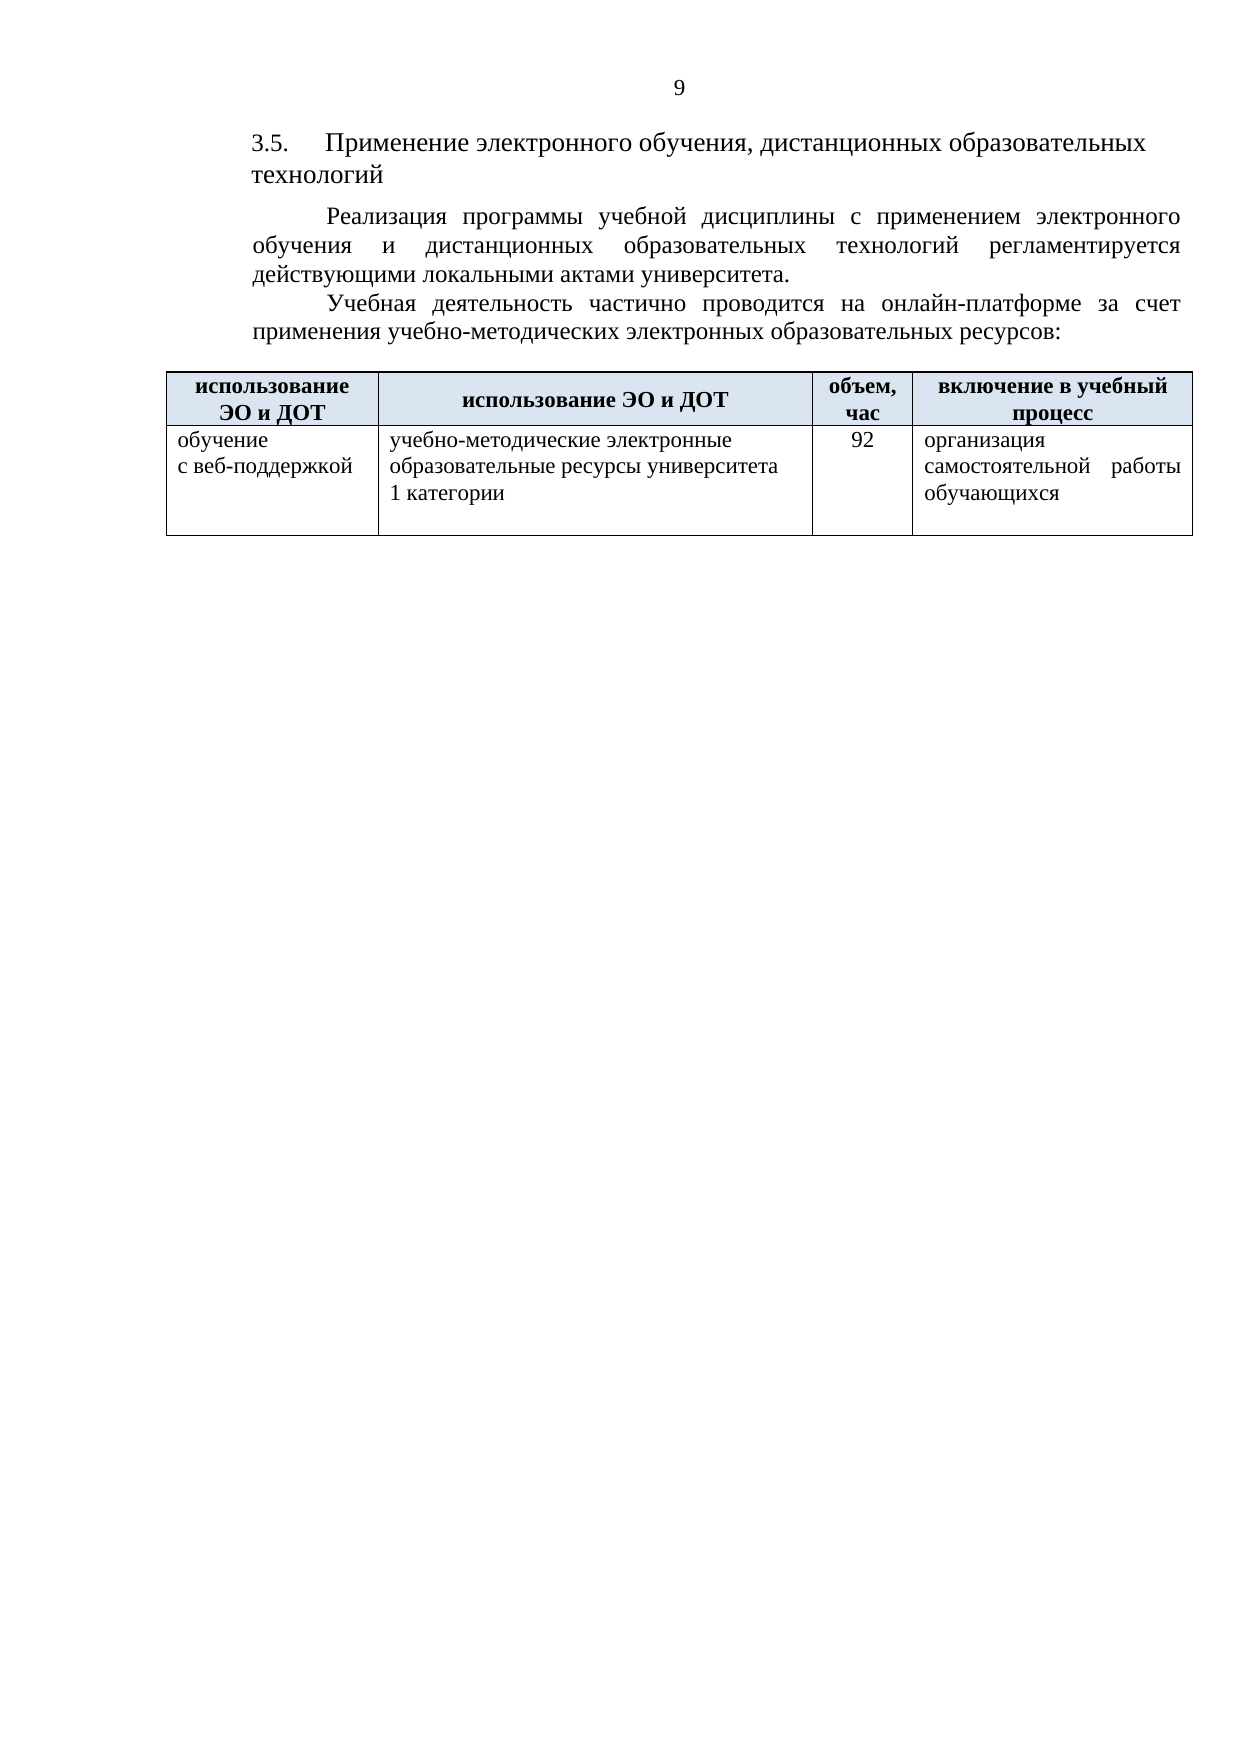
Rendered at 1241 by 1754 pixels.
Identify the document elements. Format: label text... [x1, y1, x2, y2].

table_header использование ЭО и ДОТ [167, 373, 378, 425]
table_cell учебно-методические электронные образовательные ресурсы университета 1 категории [379, 426, 812, 535]
table_header объем, час [813, 373, 912, 425]
text Учебная деятельность частично проводится на онлайн-платформе за счет применения учебно-методических электронных образовательных ресурсов: [252, 288, 1181, 345]
table_cell обучение с веб-поддержкой [167, 426, 378, 535]
table_header включение в учебный процесс [913, 373, 1192, 425]
subtitle Применение электронного обучения, дистанционных образовательных технологий [251, 127, 1181, 189]
table_cell 92 [813, 426, 912, 535]
table_header использование ЭО и ДОТ [379, 373, 812, 425]
table_cell организация самостоятельной работы обучающихся [913, 426, 1192, 535]
text Реализация программы учебной дисциплины с применением электронного обучения и дистанционных образовательных технологий регламентируется действующими локальными актами университета. [252, 201, 1181, 288]
